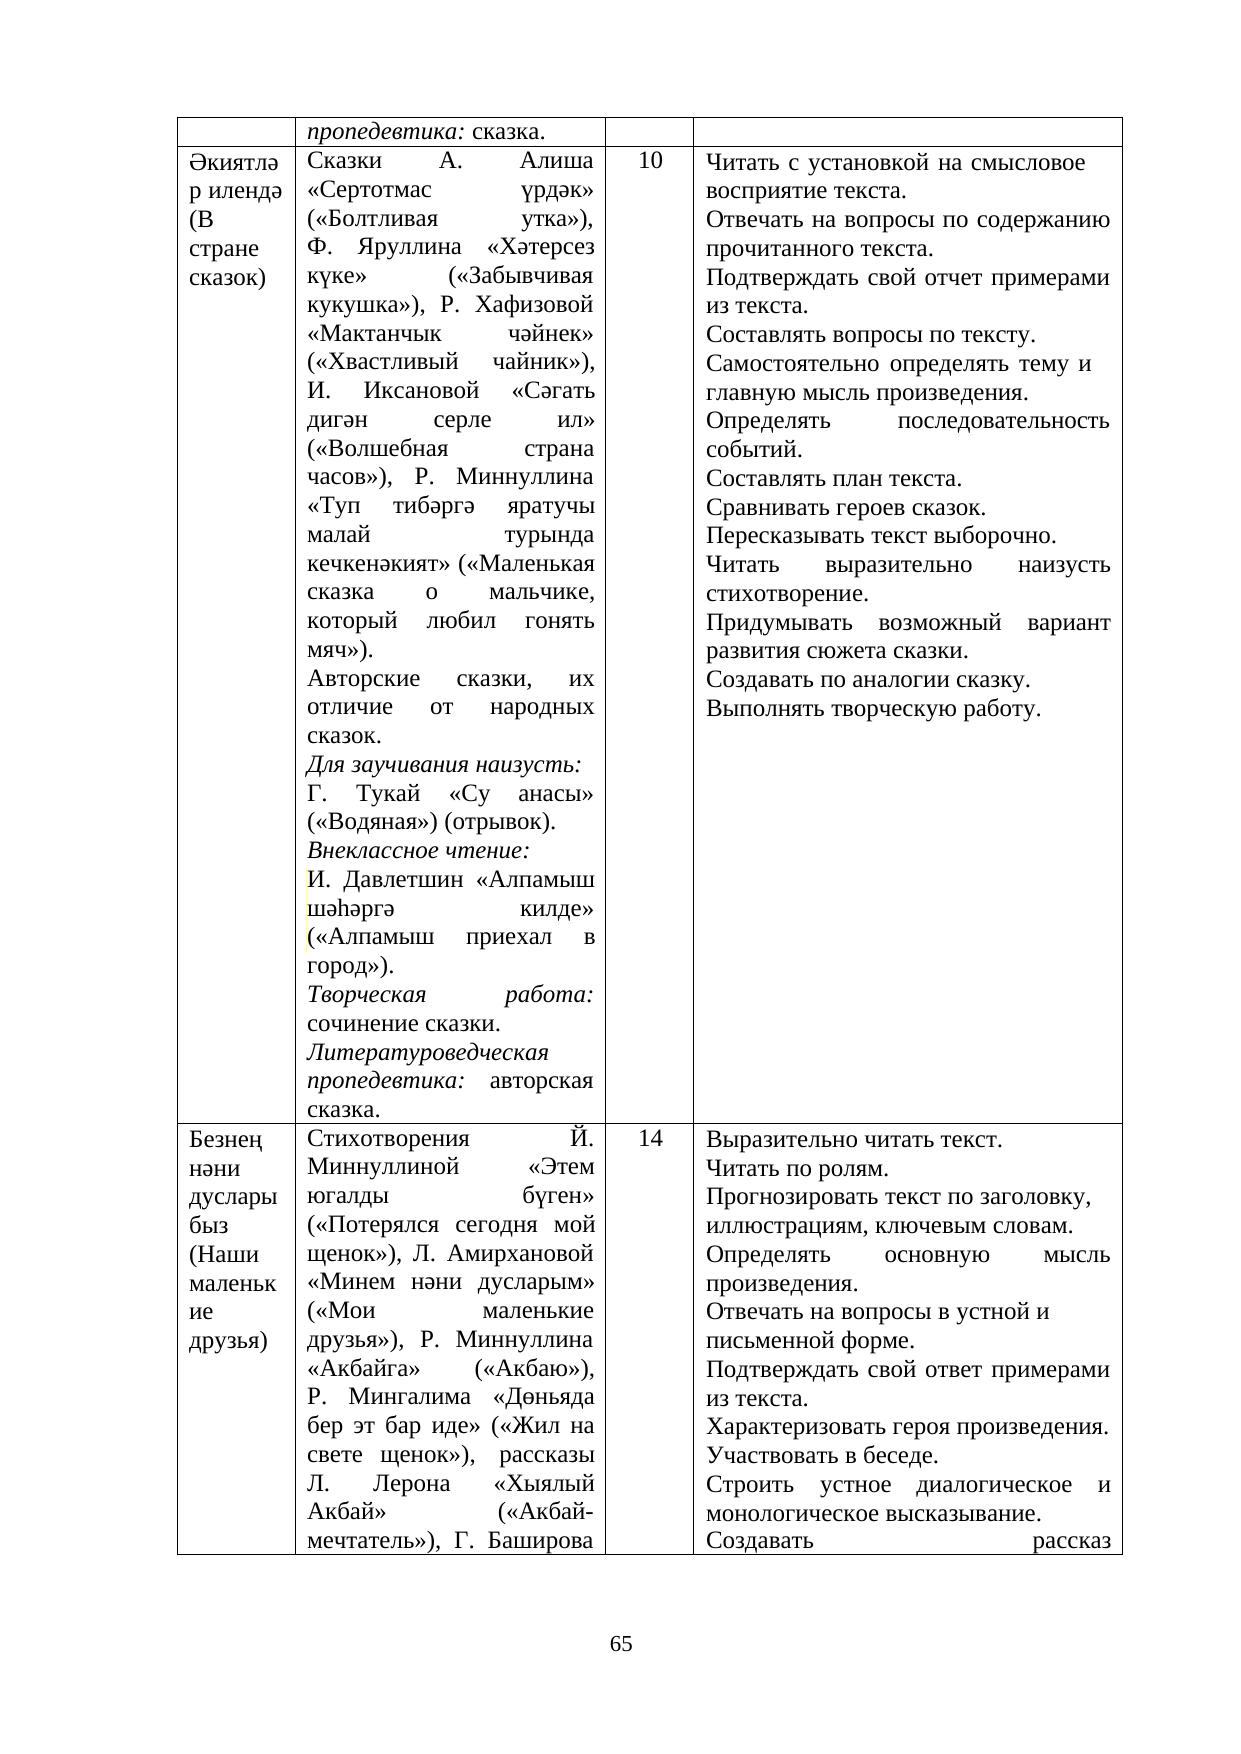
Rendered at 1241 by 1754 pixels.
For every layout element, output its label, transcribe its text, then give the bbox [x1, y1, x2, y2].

table_cell Безнең нәни дуслары быз (Наши маленьк ие друзья) [178, 1124, 295, 1554]
table_header пропедевтика: сказка. [296, 118, 605, 146]
table_header [606, 118, 693, 146]
table_cell 10 [606, 147, 693, 1123]
table_cell 14 [606, 1124, 693, 1554]
table_header [178, 118, 295, 146]
table_cell Сказки А. Алиша «Сертотмас үрдәк» («Болтливая утка»), Ф. Яруллина «Хәтерсез күке» («Забывчивая кукушка»), Р. Хафизовой «Мактанчык чәйнек» («Хвастливый чайник»), И. Иксановой «Сәгать дигән серле ил» («Волшебная страна часов»), Р. Миннуллина «Туп тибәргә яратучы малай турында кечкенәкият» («Маленькая сказка о мальчике, который любил гонять мяч»). Авторские сказки, их отличие от народных сказок. Для заучивания наизусть: Г. Тукай «Су анасы» («Водяная») (отрывок). Внеклассное чтение: И. Давлетшин «Алпамыш шәһәргә килде» («Алпамыш приехал в город»). Творческая работа: сочинение сказки. Литературоведческая пропедевтика: авторская сказка. [296, 147, 605, 1123]
table_cell Әкиятлә р илендә (В стране сказок) [178, 147, 295, 1123]
table_cell Стихотворения Й. Миннуллиной «Этем югалды бүген» («Потерялся сегодня мой щенок»), Л. Амирхановой «Минем нәни дусларым» («Мои маленькие друзья»), Р. Миннуллина «Акбайга» («Акбаю»), Р. Мингалима «Дөньяда бер эт бар иде» («Жил на свете щенок»), рассказы Л. Лерона «Хыялый Акбай» («Акбай- мечтатель»), Г. Баширова [296, 1124, 605, 1554]
table_cell Выразительно читать текст. Читать по ролям. Прогнозировать текст по заголовку, иллюстрациям, ключевым словам. Определять основную мысль произведения. Отвечать на вопросы в устной и письменной форме. Подтверждать свой ответ примерами из текста. Характеризовать героя произведения. Участвовать в беседе. Строить устное диалогическое и монологическое высказывание. Создавать рассказ [694, 1124, 1122, 1554]
table_header [694, 118, 1122, 146]
table_cell Читать с установкой на смысловое восприятие текста. Отвечать на вопросы по содержанию прочитанного текста. Подтверждать свой отчет примерами из текста. Составлять вопросы по тексту. Самостоятельно определять тему и главную мысль произведения. Определять последовательность событий. Составлять план текста. Сравнивать героев сказок. Пересказывать текст выборочно. Читать выразительно наизусть стихотворение. Придумывать возможный вариант развития сюжета сказки. Создавать по аналогии сказку. Выполнять творческую работу. [694, 147, 1122, 1123]
